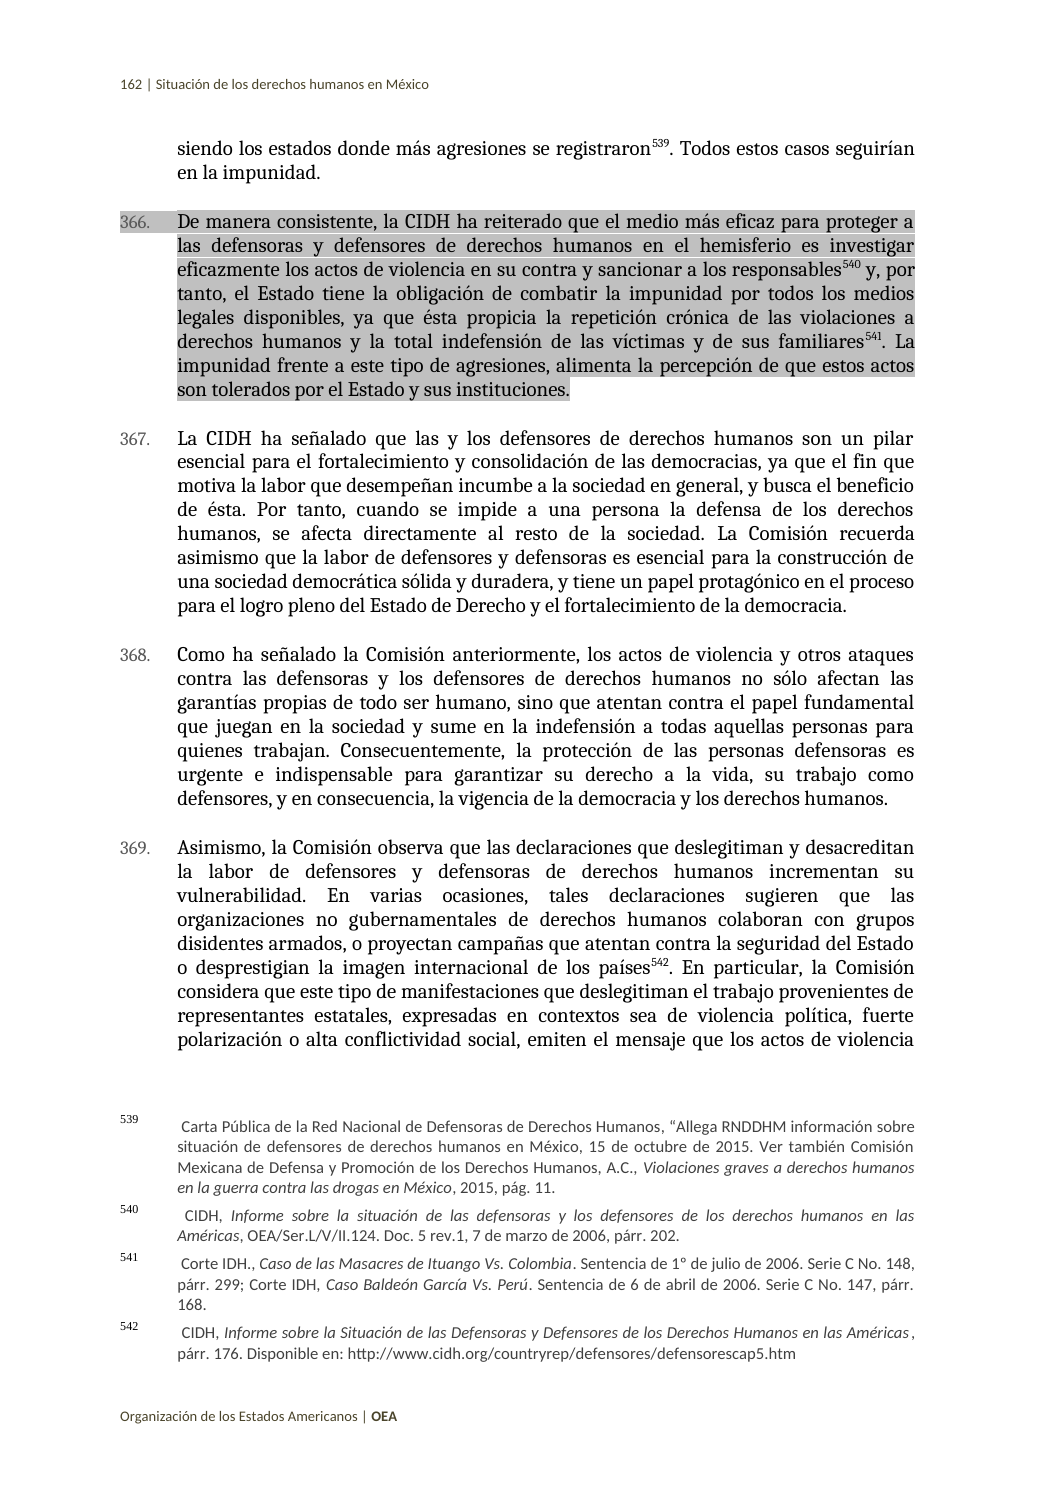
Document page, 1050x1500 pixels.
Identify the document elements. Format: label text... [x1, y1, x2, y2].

text La Comisión recibió información que indica que entre 2010 y 2014, organizaciones de la sociedad civil registraron 615 casos de agresiones a personas y organizaciones defensoras de derechos humanos, incluyendo 36 asesinatos, con Guerrero y Oaxaca siendo los estados donde más agresiones se registraron. Todos estos casos seguirían en la impunidad. [120, 137, 915, 184]
text La CIDH ha señalado que las y los defensores de derechos humanos son un pilar esencial para el fortalecimiento y consolidación de las democracias, ya que el fin que motiva la labor que desempeñan incumbe a la sociedad en general, y busca el beneficio de ésta. Por tanto, cuando se impide a una persona la defensa de los derechos humanos, se afecta directamente al resto de la sociedad. La Comisión recuerda asimismo que la labor de defensores y defensoras es esencial para la construcción de una sociedad democrática sólida y duradera, y tiene un papel protagónico en el proceso para el logro pleno del Estado de Derecho y el fortalecimiento de la democracia. [120, 426, 915, 618]
text De manera consistente, la CIDH ha reiterado que el medio más eficaz para proteger a las defensoras y defensores de derechos humanos en el hemisferio es investigar eficazmente los actos de violencia en su contra y sancionar a los responsables y, por tanto, el Estado tiene la obligación de combatir la impunidad por todos los medios legales disponibles, ya que ésta propicia la repetición crónica de las violaciones a derechos humanos y la total indefensión de las víctimas y de sus familiares. La impunidad frente a este tipo de agresiones, alimenta la percepción de que estos actos son tolerados por el Estado y sus instituciones. [120, 233, 915, 401]
text Como ha señalado la Comisión anteriormente, los actos de violencia y otros ataques contra las defensoras y los defensores de derechos humanos no sólo afectan las garantías propias de todo ser humano, sino que atentan contra el papel fundamental que juegan en la sociedad y sume en la indefensión a todas aquellas personas para quienes trabajan. Consecuentemente, la protección de las personas defensoras es urgente e indispensable para garantizar su derecho a la vida, su trabajo como defensores, y en consecuencia, la vigencia de la democracia y los derechos humanos. [120, 643, 915, 811]
